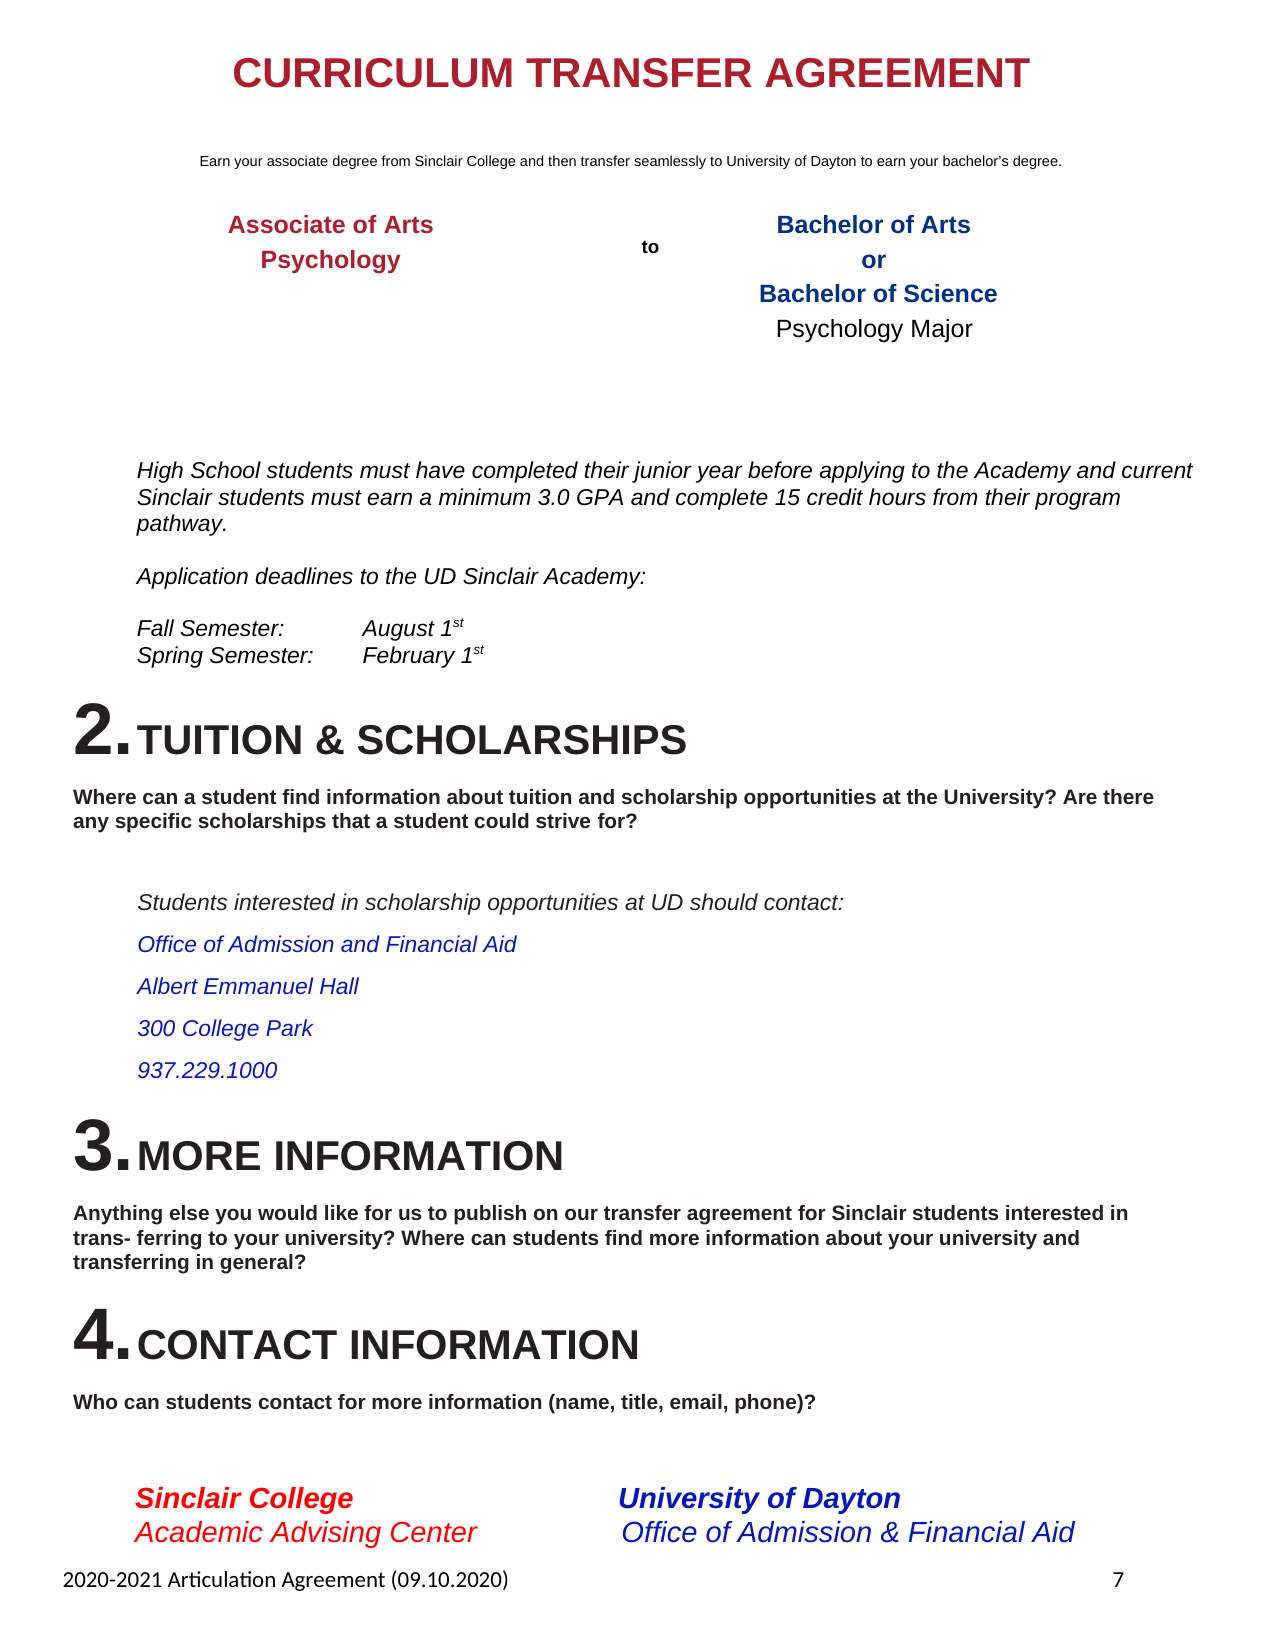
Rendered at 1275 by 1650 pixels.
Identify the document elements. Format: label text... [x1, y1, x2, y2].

text Students interested in scholarship opportunities at UD should contact: [137, 888, 1185, 915]
text Where can a student find information about tuition and scholarship opportunities at the University? Are there any specific scholarships that a student could strive for? [73, 785, 1185, 833]
text Anything else you would like for us to publish on our transfer agreement for Sinclair students interested in trans- ferring to your university? Where can students find more information about your university and transferring in general? [73, 1201, 1191, 1274]
text Fall Semester: August 1st [137, 615, 1200, 642]
text Office of Admission and Financial Aid [137, 931, 1185, 957]
text Application deadlines to the UD Sinclair Academy: [137, 563, 1200, 589]
subtitle CONTACT INFORMATION [73, 1291, 1200, 1375]
subtitle MORE INFORMATION [73, 1102, 1200, 1186]
subtitle TUITION & SCHOLARSHIPS [73, 686, 1200, 770]
text Spring Semester: February 1st [137, 642, 1200, 668]
subtitle Sinclair College University of Dayton [135, 1481, 1200, 1515]
subtitle Academic Advising Center Office of Admission & Financial Aid [135, 1515, 1200, 1548]
text High School students must have completed their junior year before applying to the Academy and current Sinclair students must earn a minimum 3.0 GPA and complete 15 credit hours from their program pathway. [137, 457, 1200, 536]
text 300 College Park [137, 1015, 1185, 1041]
text 937.229.1000 [137, 1057, 1185, 1083]
text Albert Emmanuel Hall [137, 973, 1185, 999]
text Who can students contact for more information (name, title, email, phone)? [73, 1390, 1185, 1414]
